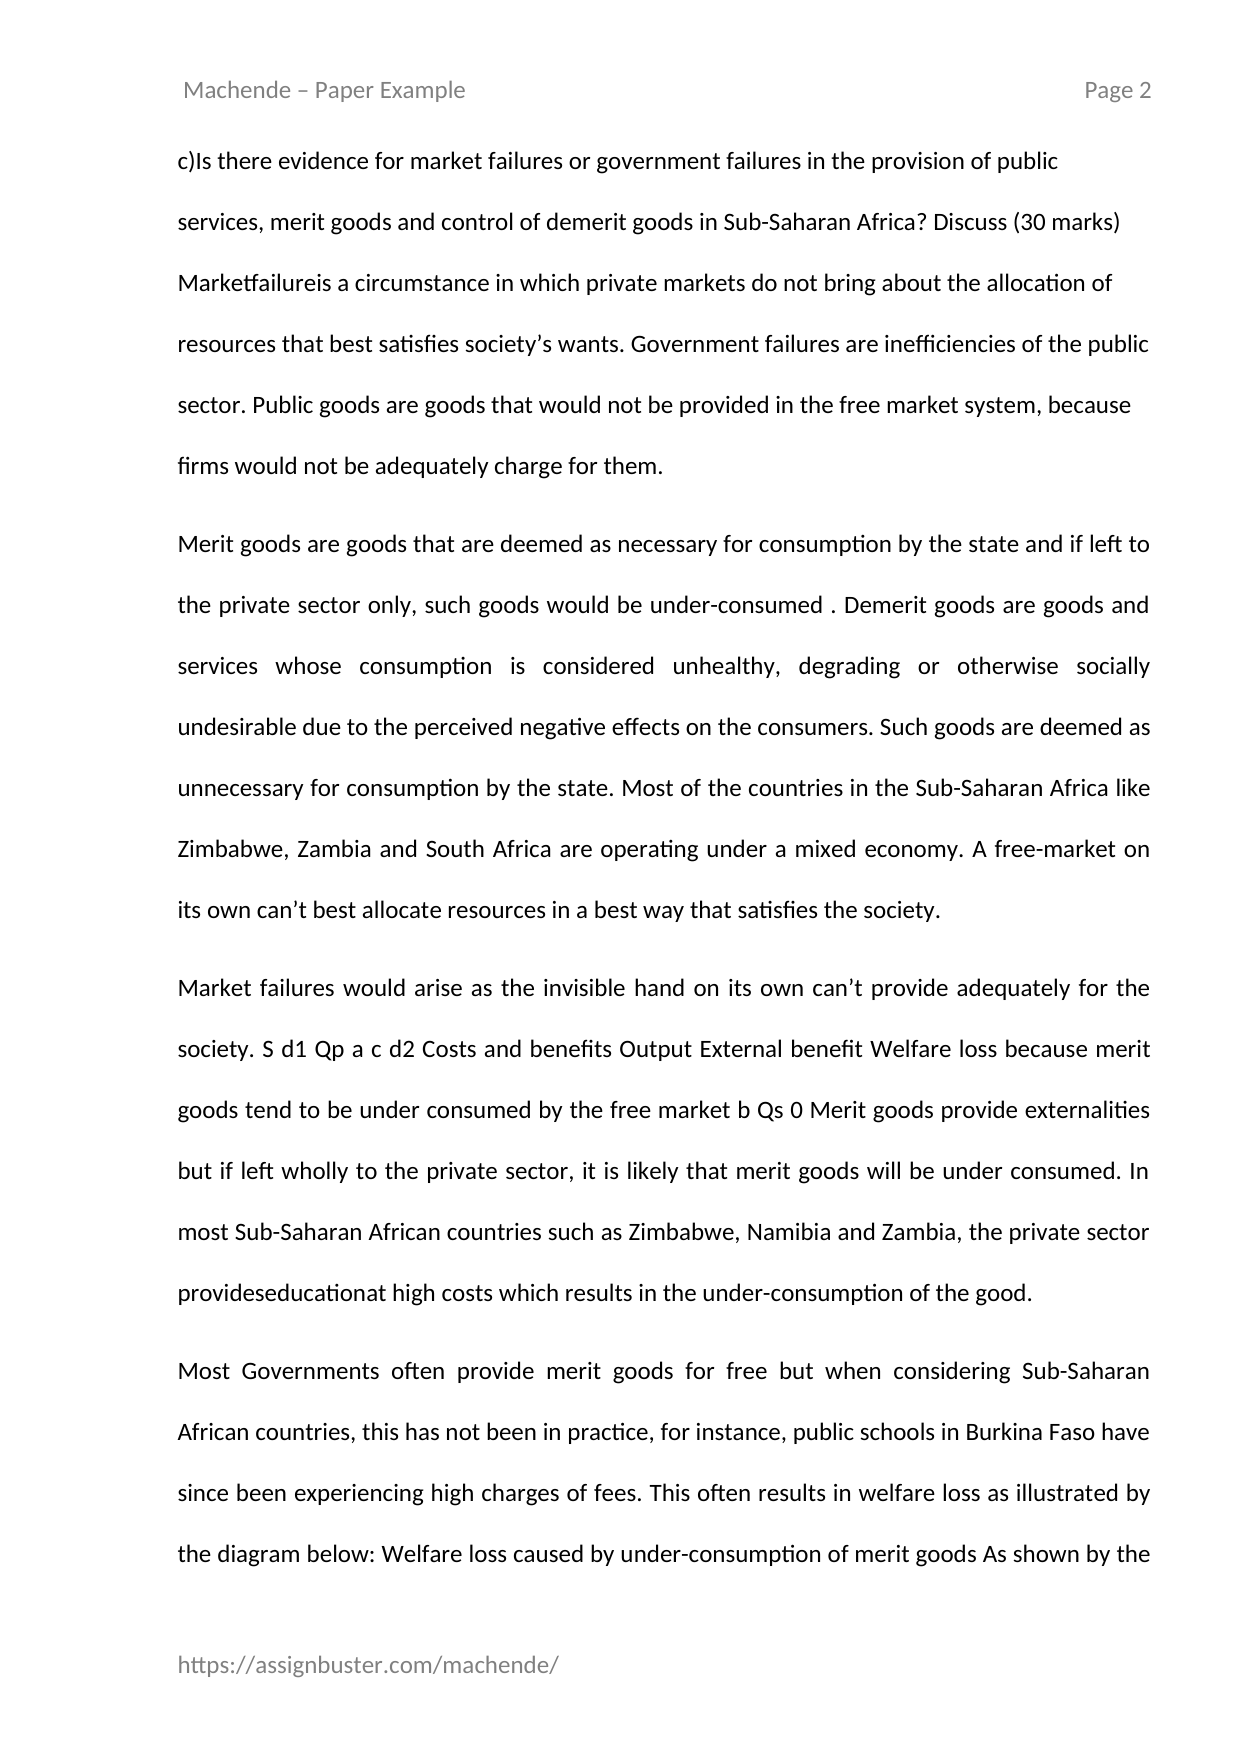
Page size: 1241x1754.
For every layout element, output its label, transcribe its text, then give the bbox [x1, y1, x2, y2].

text c)Is there evidence for market failures or government failures in the provision of public services, merit goods and control of demerit goods in Sub-Saharan Africa? Discuss (30 marks) Marketfailureis a circumstance in which private markets do not bring about the allocation of resources that best satisfies society’s wants. Government failures are inefficiencies of the public sector. Public goods are goods that would not be provided in the free market system, because firms would not be adequately charge for them. [177, 145, 1152, 481]
text Merit goods are goods that are deemed as necessary for consumption by the state and if left to the private sector only, such goods would be under-consumed . Demerit goods are goods and services whose consumption is considered unhealthy, degrading or otherwise socially undesirable due to the perceived negative effects on the consumers. Such goods are deemed as unnecessary for consumption by the state. Most of the countries in the Sub-Saharan Africa like Zimbabwe, Zambia and South Africa are operating under a mixed economy. A free-market on its own can’t best allocate resources in a best way that satisfies the society. [177, 528, 1152, 925]
text Market failures would arise as the invisible hand on its own can’t provide adequately for the society. S d1 Qp a c d2 Costs and benefits Output External benefit Welfare loss because merit goods tend to be under consumed by the free market b Qs 0 Merit goods provide externalities but if left wholly to the private sector, it is likely that merit goods will be under consumed. In most Sub-Saharan African countries such as Zimbabwe, Namibia and Zambia, the private sector provideseducationat high costs which results in the under-consumption of the good. [177, 972, 1152, 1308]
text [177, 1355, 1152, 1568]
